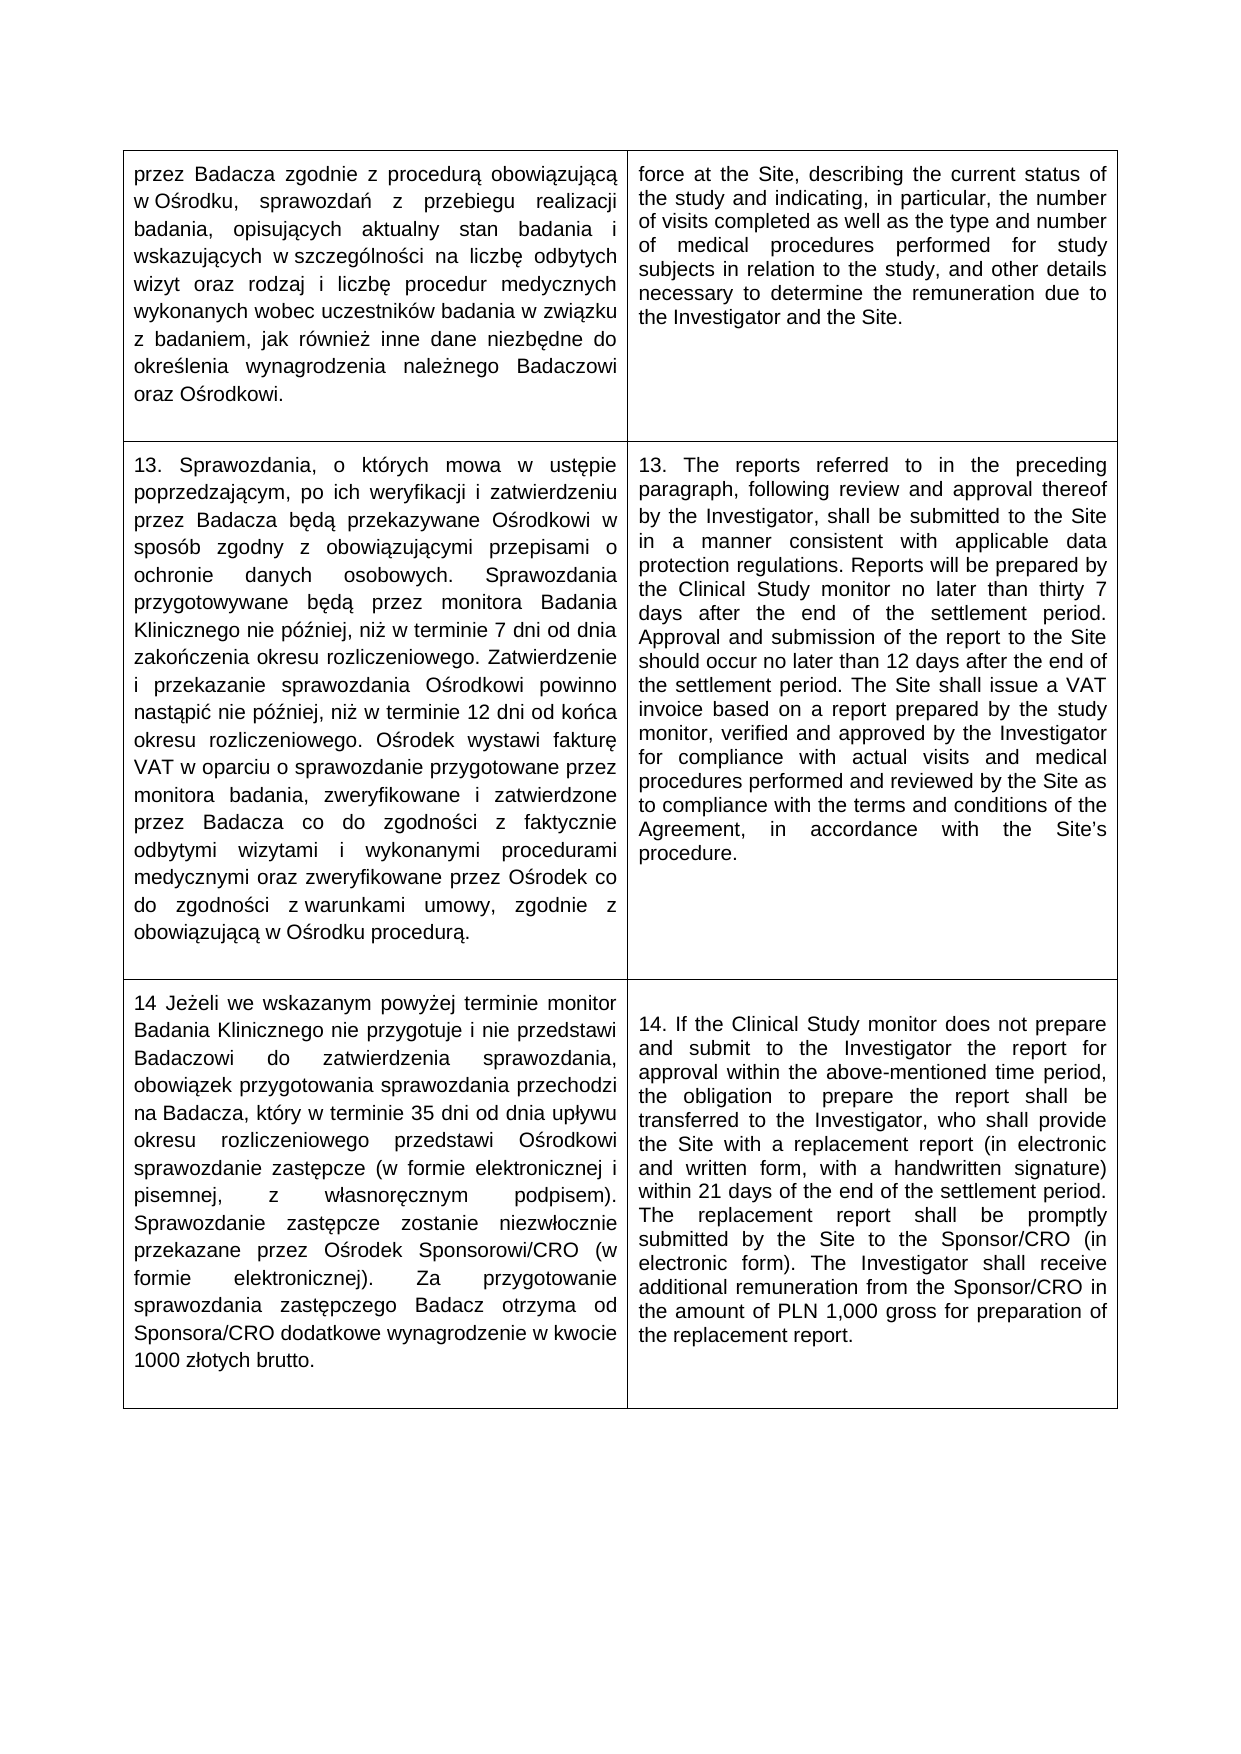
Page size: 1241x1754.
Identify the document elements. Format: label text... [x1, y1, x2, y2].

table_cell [124, 151, 627, 441]
table_cell 14 Jeżeli we wskazanym powyżej terminie monitor Badania Klinicznego nie przygotuje i nie przedstawi Badaczowi do zatwierdzenia sprawozdania, obowiązek przygotowania sprawozdania przechodzi na Badacza, który w terminie 35 dni od dnia upływu okresu rozliczeniowego przedstawi Ośrodkowi sprawozdanie zastępcze (w formie elektronicznej i pisemnej, z własnoręcznym podpisem). Sprawozdanie zastępcze zostanie niezwłocznie przekazane przez Ośrodek Sponsorowi/CRO (w formie elektronicznej). Za przygotowanie sprawozdania zastępczego Badacz otrzyma od Sponsora/CRO dodatkowe wynagrodzenie w kwocie 1000 złotych brutto. [124, 980, 627, 1408]
table_cell 14. If the Clinical Study monitor does not prepare and submit to the Investigator the report for approval within the above-mentioned time period, the obligation to prepare the report shall be transferred to the Investigator, who shall provide the Site with a replacement report (in electronic and written form, with a handwritten signature) within 21 days of the end of the settlement period. The replacement report shall be promptly submitted by the Site to the Sponsor/CRO (in electronic form). The Investigator shall receive additional remuneration from the Sponsor/CRO in the amount of PLN 1,000 gross for preparation of the replacement report. [628, 980, 1117, 1408]
table_cell 13. The reports referred to in the preceding paragraph, following review and approval thereof by the Investigator, shall be submitted to the Site in a manner consistent with applicable data protection regulations. Reports will be prepared by the Clinical Study monitor no later than thirty 7 days after the end of the settlement period. Approval and submission of the report to the Site should occur no later than 12 days after the end of the settlement period. The Site shall issue a VAT invoice based on a report prepared by the study monitor, verified and approved by the Investigator for compliance with actual visits and medical procedures performed and reviewed by the Site as to compliance with the terms and conditions of the Agreement, in accordance with the Site’s procedure. [628, 442, 1117, 979]
table_cell 13. Sprawozdania, o których mowa w ustępie poprzedzającym, po ich weryfikacji i zatwierdzeniu przez Badacza będą przekazywane Ośrodkowi w sposób zgodny z obowiązującymi przepisami o ochronie danych osobowych. Sprawozdania przygotowywane będą przez monitora Badania Klinicznego nie później, niż w terminie 7 dni od dnia zakończenia okresu rozliczeniowego. Zatwierdzenie i przekazanie sprawozdania Ośrodkowi powinno nastąpić nie później, niż w terminie 12 dni od końca okresu rozliczeniowego. Ośrodek wystawi fakturę VAT w oparciu o sprawozdanie przygotowane przez monitora badania, zweryfikowane i zatwierdzone przez Badacza co do zgodności z faktycznie odbytymi wizytami i wykonanymi procedurami medycznymi oraz zweryfikowane przez Ośrodek co do zgodności z warunkami umowy, zgodnie z obowiązującą w Ośrodku procedurą. [124, 442, 627, 979]
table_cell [628, 151, 1117, 441]
